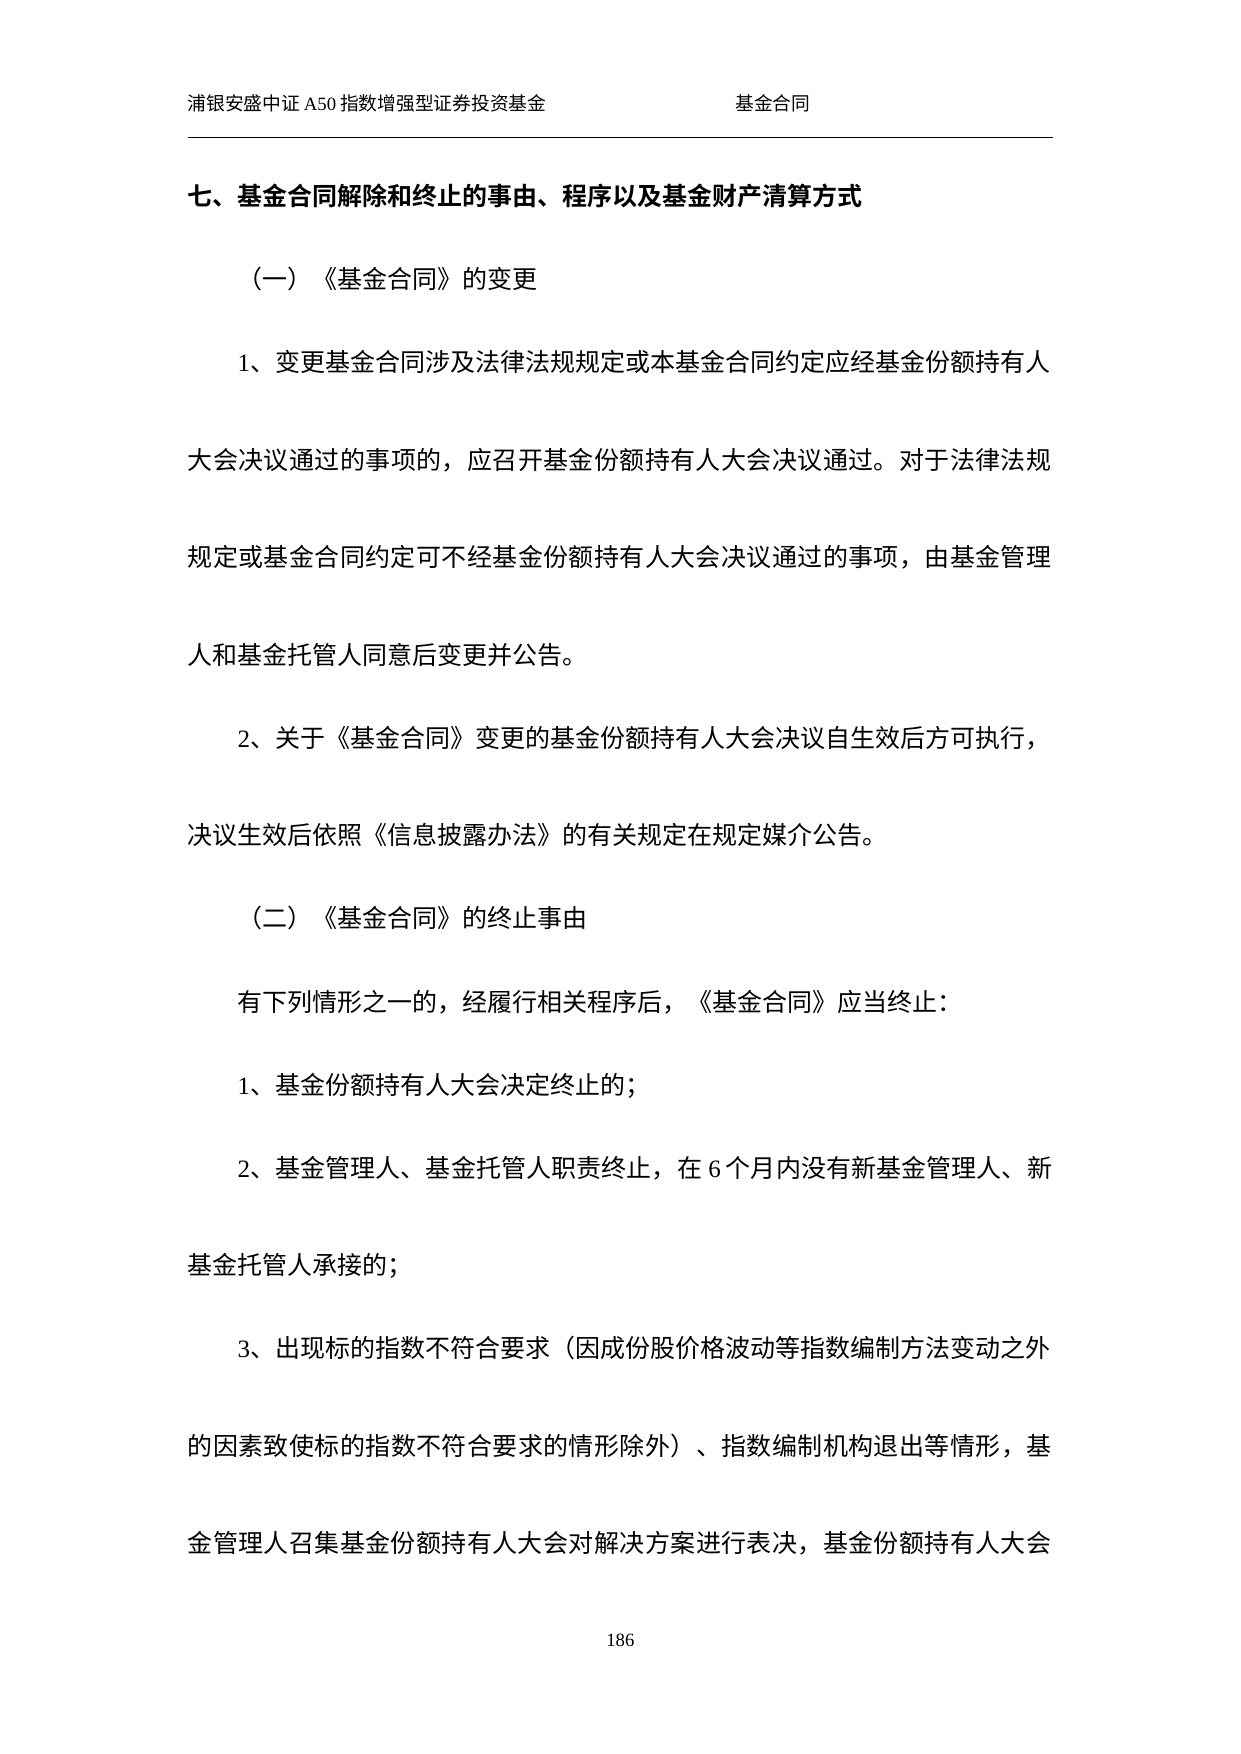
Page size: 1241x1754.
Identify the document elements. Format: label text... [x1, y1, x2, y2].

text 有下列情形之一的，经履行相关程序后，《基金合同》应当终止： [187, 968, 1053, 1033]
text 2、基金管理人、基金托管人职责终止，在6个月内没有新基金管理人、新基金托管人承接的； [187, 1134, 1053, 1296]
text 1、变更基金合同涉及法律法规规定或本基金合同约定应经基金份额持有人大会决议通过的事项的，应召开基金份额持有人大会决议通过。对于法律法规规定或基金合同约定可不经基金份额持有人大会决议通过的事项，由基金管理人和基金托管人同意后变更并公告。 [187, 328, 1053, 686]
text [187, 1314, 1053, 1574]
text 2、关于《基金合同》变更的基金份额持有人大会决议自生效后方可执行，决议生效后依照《信息披露办法》的有关规定在规定媒介公告。 [187, 704, 1053, 866]
list 基金合同解除和终止的事由、程序以及基金财产清算方式 [187, 162, 1053, 227]
text 1、基金份额持有人大会决定终止的； [187, 1051, 1053, 1116]
text （二）《基金合同》的终止事由 [187, 884, 1053, 949]
text （一）《基金合同》的变更 [187, 245, 1053, 310]
